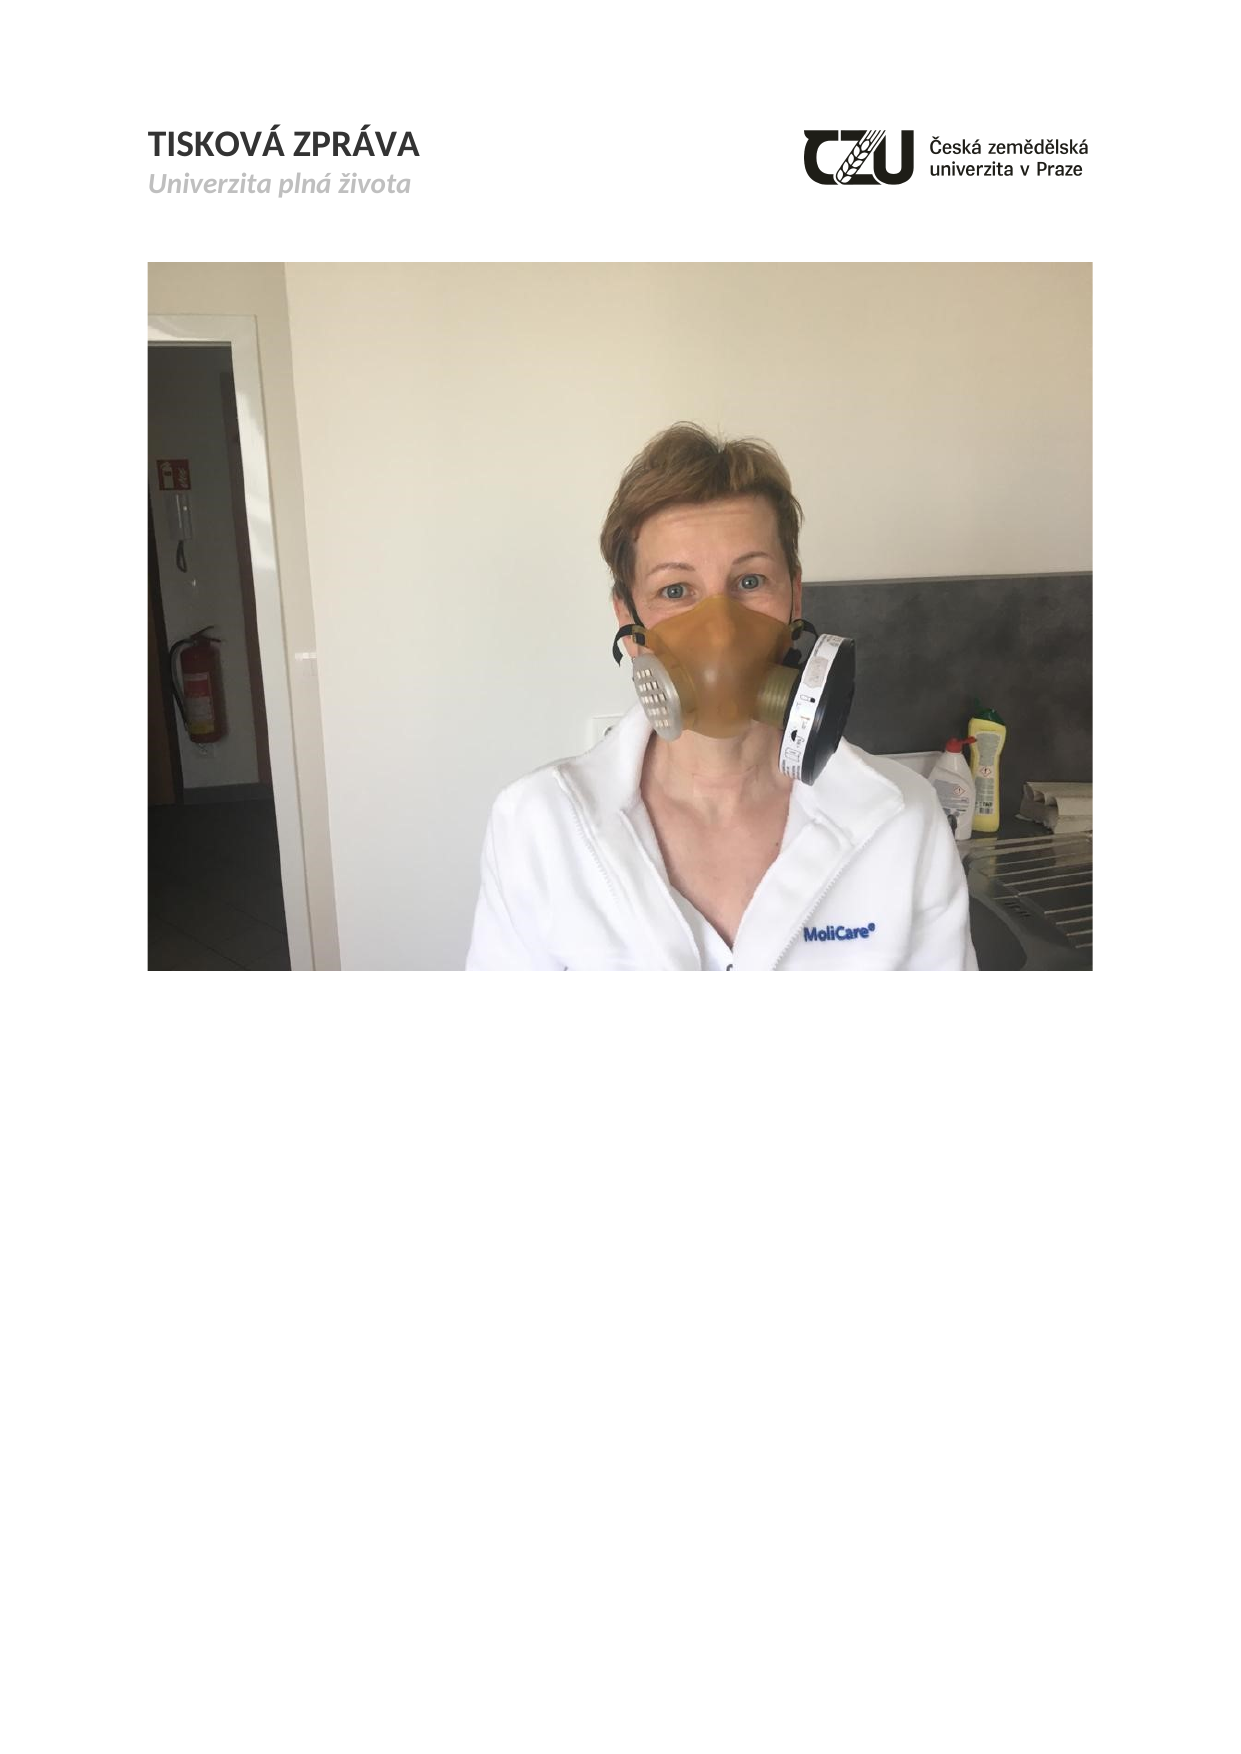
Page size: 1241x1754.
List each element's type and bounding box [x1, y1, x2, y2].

picture [800, 115, 1093, 201]
picture [147, 262, 1093, 971]
